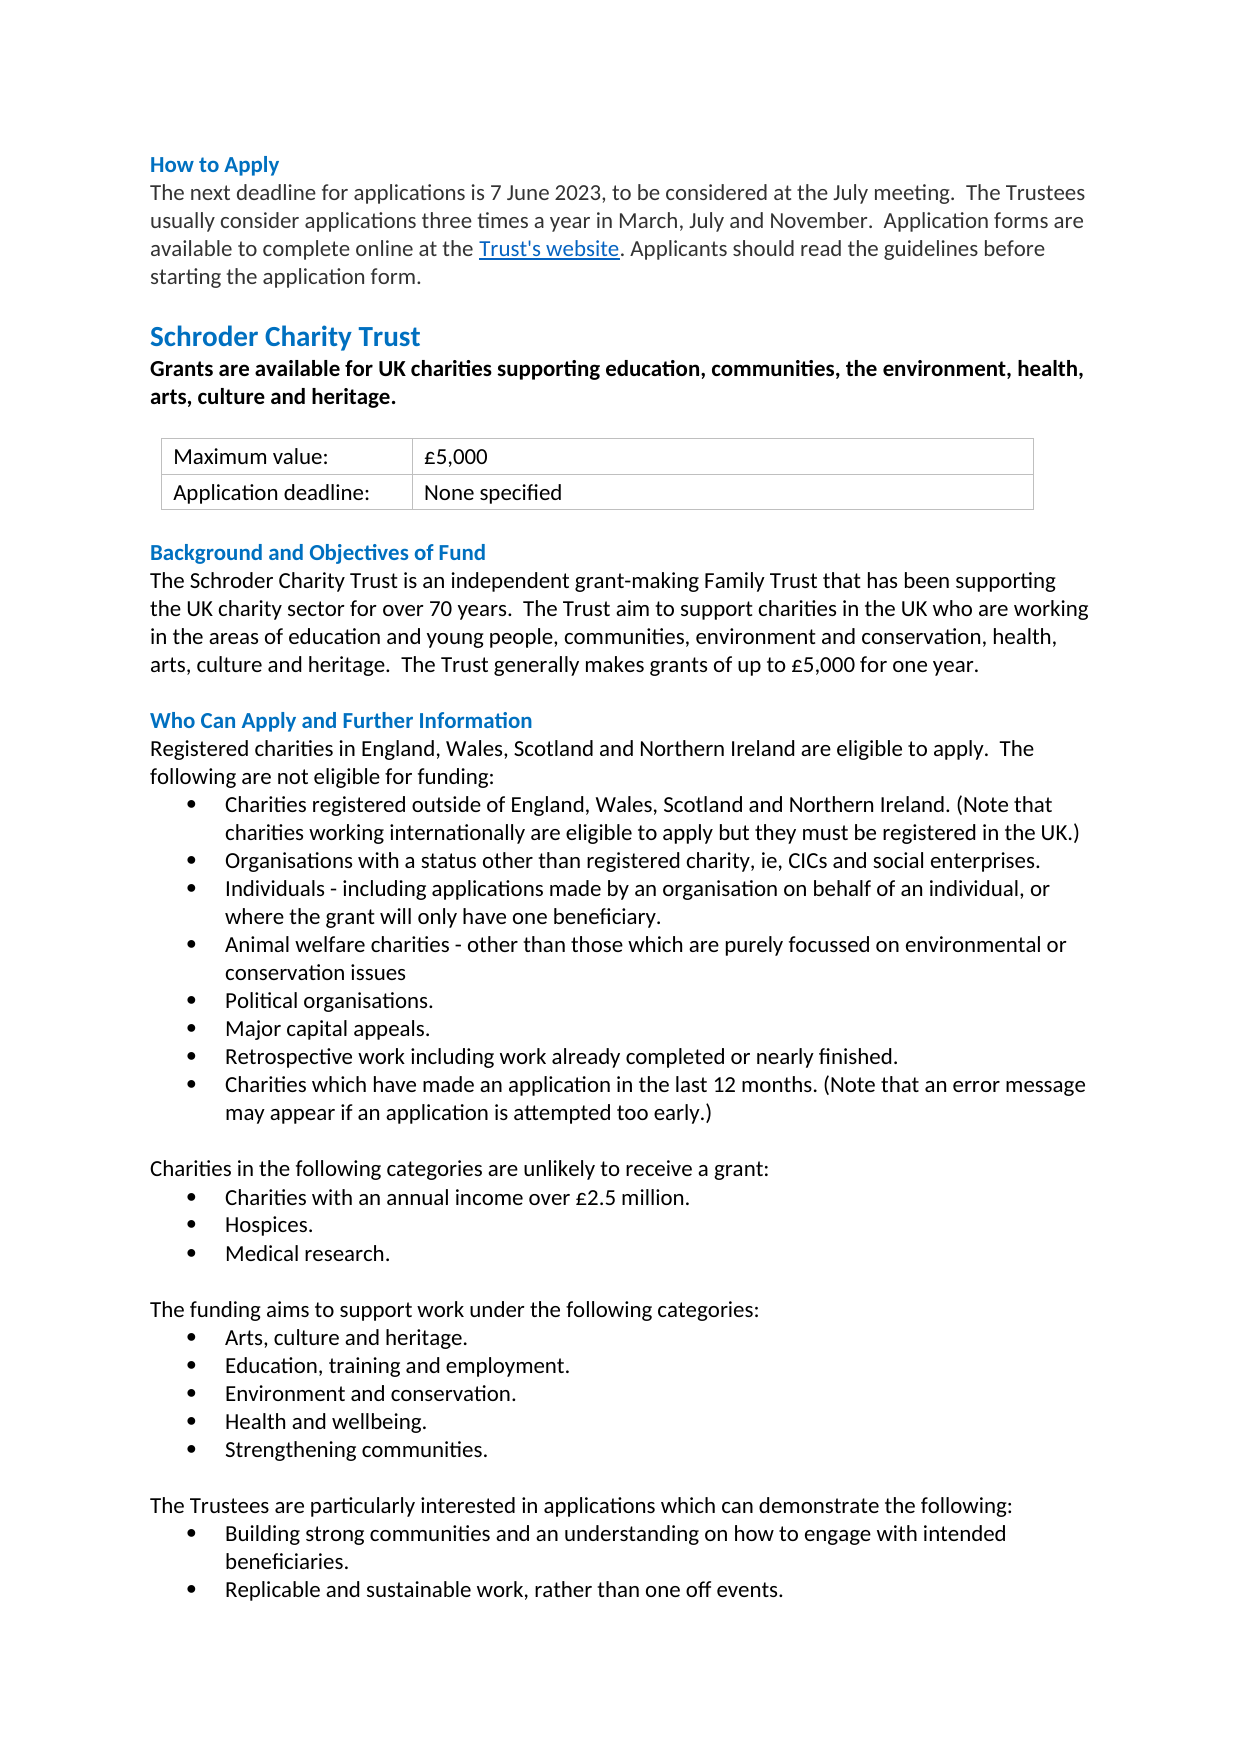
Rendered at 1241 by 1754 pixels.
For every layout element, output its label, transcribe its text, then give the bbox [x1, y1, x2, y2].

list Retrospective work including work already completed or nearly finished. [187, 1042, 1090, 1071]
list Organisations with a status other than registered charity, ie, CICs and social enterprises. [187, 846, 1090, 874]
list Strengthening communities. [187, 1435, 1090, 1463]
text The Schroder Charity Trust is an independent grant-making Family Trust that has been supporting the UK charity sector for over 70 years. The Trust aim to support charities in the UK who are working in the areas of education and young people, communities, environment and conservation, health, arts, culture and heritage. The Trust generally makes grants of up to £5,000 for one year. [150, 566, 1090, 678]
table_header £5,000 [413, 439, 1033, 473]
list Medical research. [187, 1239, 1090, 1267]
text Who Can Apply and Further Information [150, 706, 1090, 734]
subtitle Grants are available for UK charities supporting education, communities, the environment, health, arts, culture and heritage. [150, 354, 1090, 410]
list Major capital appeals. [187, 1014, 1090, 1042]
list Health and wellbeing. [187, 1407, 1090, 1435]
text How to Apply [150, 150, 1090, 178]
list Charities registered outside of England, Wales, Scotland and Northern Ireland. (Note that charities working internationally are eligible to apply but they must be registered in the UK.) [187, 790, 1090, 846]
table_cell Application deadline: [162, 475, 412, 509]
list Individuals - including applications made by an organisation on behalf of an individual, or where the grant will only have one beneficiary. [187, 874, 1090, 930]
text The next deadline for applications is 7 June 2023, to be considered at the July meeting. The Trustees usually consider applications three times a year in March, July and November. Application forms are available to complete online at the Trust's website. Applicants should read the guidelines before starting the application form. [150, 178, 1090, 290]
list Hospices. [187, 1211, 1090, 1239]
list Replicable and sustainable work, rather than one off events. [187, 1575, 1090, 1603]
list Environment and conservation. [187, 1379, 1090, 1407]
subtitle Schroder Charity Trust [150, 318, 1090, 354]
text Charities in the following categories are unlikely to receive a grant: [150, 1154, 1090, 1183]
text The Trustees are particularly interested in applications which can demonstrate the following: [150, 1491, 1090, 1519]
list Building strong communities and an understanding on how to engage with intended beneficiaries. [187, 1519, 1090, 1575]
list Political organisations. [187, 986, 1090, 1014]
list Charities which have made an application in the last 12 months. (Note that an error message may appear if an application is attempted too early.) [187, 1071, 1090, 1127]
list Charities with an annual income over £2.5 million. [187, 1183, 1090, 1211]
text Registered charities in England, Wales, Scotland and Northern Ireland are eligible to apply. The following are not eligible for funding: [150, 734, 1090, 790]
list Animal welfare charities - other than those which are purely focussed on environmental or conservation issues [187, 930, 1090, 986]
text The funding aims to support work under the following categories: [150, 1295, 1090, 1323]
list Arts, culture and heritage. [187, 1323, 1090, 1351]
text Background and Objectives of Fund [150, 538, 1090, 566]
table_cell None specified [413, 475, 1033, 509]
table_header Maximum value: [162, 439, 412, 473]
list Education, training and employment. [187, 1351, 1090, 1379]
